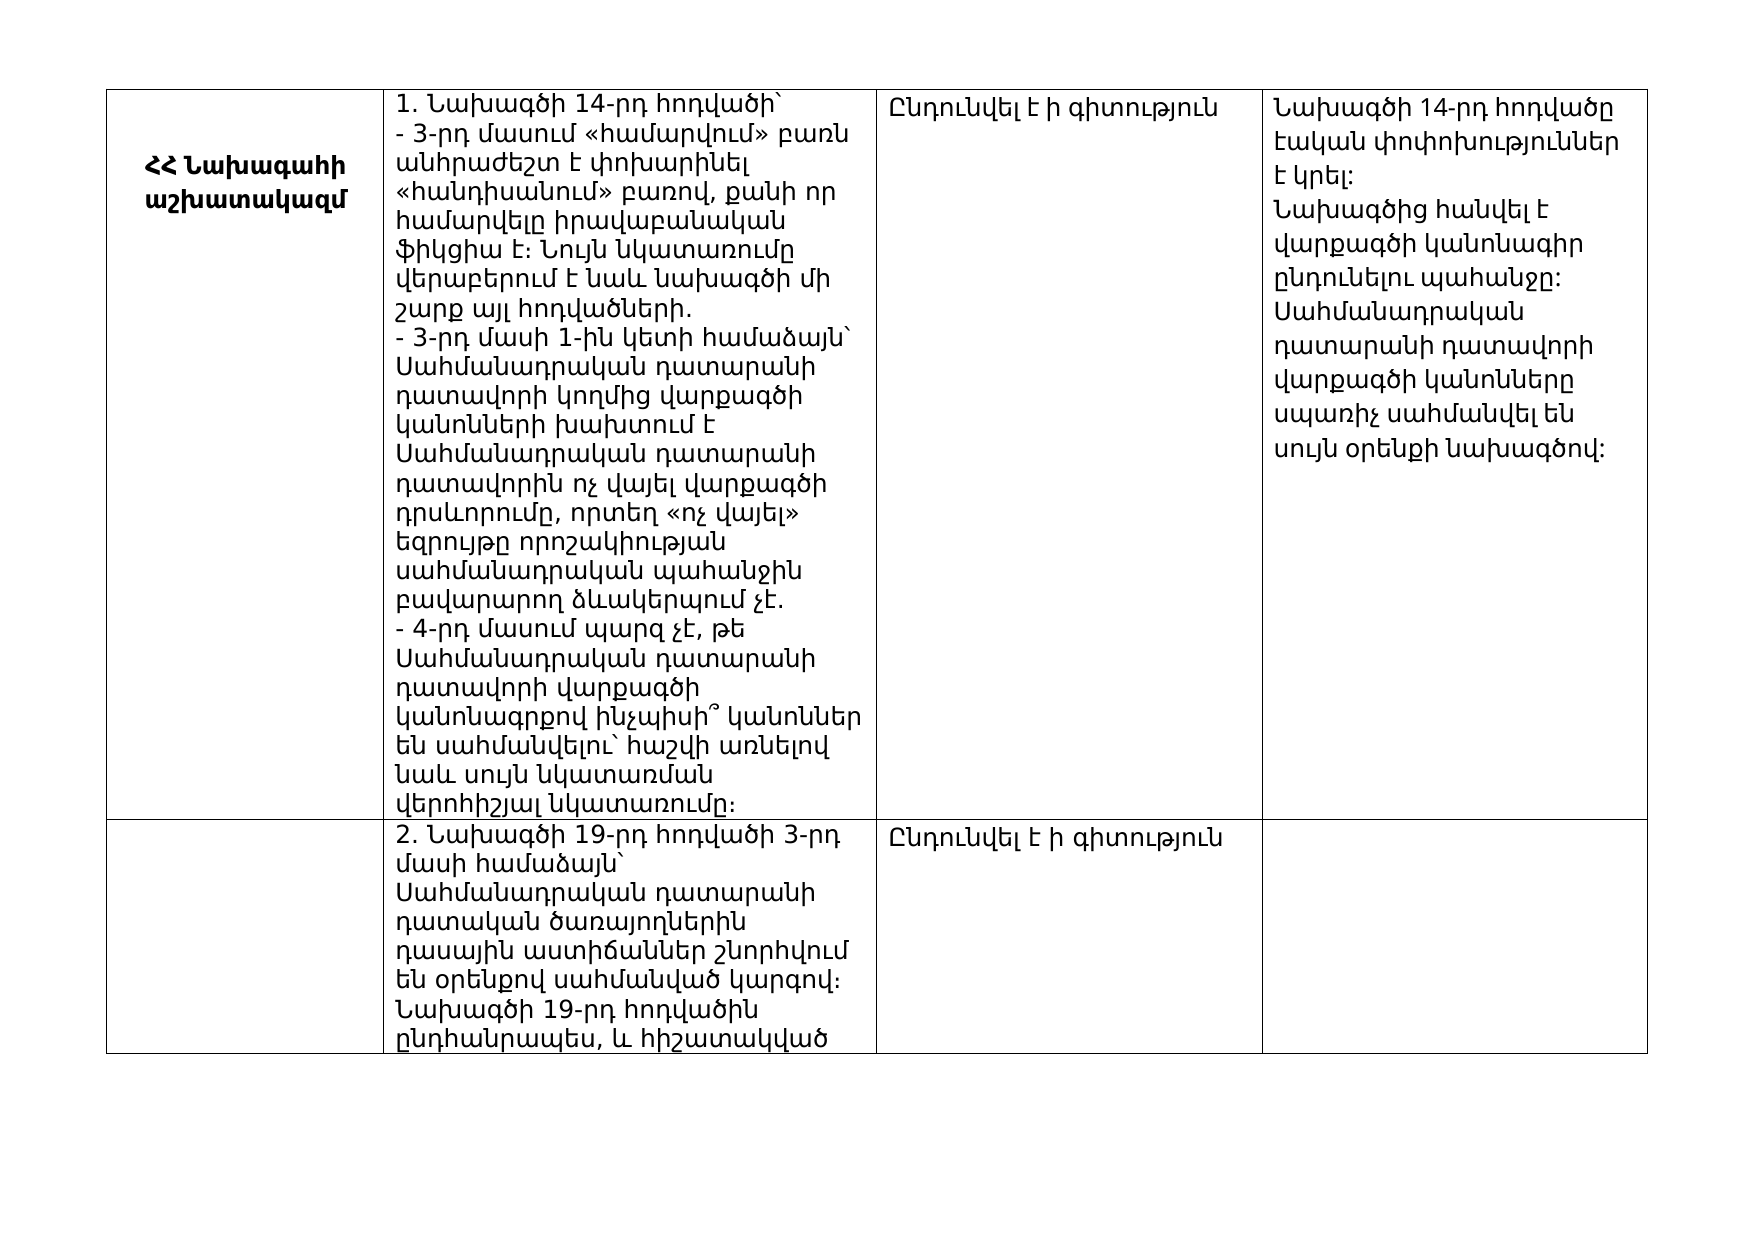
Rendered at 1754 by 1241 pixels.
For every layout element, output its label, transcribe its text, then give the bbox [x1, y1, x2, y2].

table_cell [1263, 820, 1647, 1053]
table_header 1. Նախագծի 14-րդ հոդվածի՝ - 3-րդ մասում «համարվում» բառն անհրաժեշտ է փոխարինել «հանդիսանում» բառով, քանի որ համարվելը իրավաբանական ֆիկցիա է։ Նույն նկատառումը վերաբերում է նաև նախագծի մի շարք այլ հոդվածների. - 3-րդ մասի 1-ին կետի համաձայն՝ Սահմանադրական դատարանի դատավորի կողմից վարքագծի կանոնների խախտում է Սահմանադրական դատարանի դատավորին ոչ վայել վարքագծի դրսևորումը, որտեղ «ոչ վայել» եզրույթը որոշակիության սահմանադրական պահանջին բավարարող ձևակերպում չէ. - 4-րդ մասում պարզ չէ, թե Սահմանադրական դատարանի դատավորի վարքագծի կանոնագրքով ինչպիսի՞ կանոններ են սահմանվելու՝ հաշվի առնելով նաև սույն նկատառման վերոհիշյալ նկատառումը։ [384, 90, 876, 819]
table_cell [384, 820, 876, 1053]
table_header Նախագծի 14-րդ հոդվածը էական փոփոխություններ է կրել: Նախագծից հանվել է վարքագծի կանոնագիր ընդունելու պահանջը: Սահմանադրական դատարանի դատավորի վարքագծի կանոնները սպառիչ սահմանվել են սույն օրենքի նախագծով: [1263, 90, 1647, 819]
table_header Ընդունվել է ի գիտություն [877, 90, 1262, 819]
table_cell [877, 820, 1262, 1053]
table_header ՀՀ Նախագահի աշխատակազմ [107, 90, 383, 819]
table_cell [107, 820, 383, 1053]
